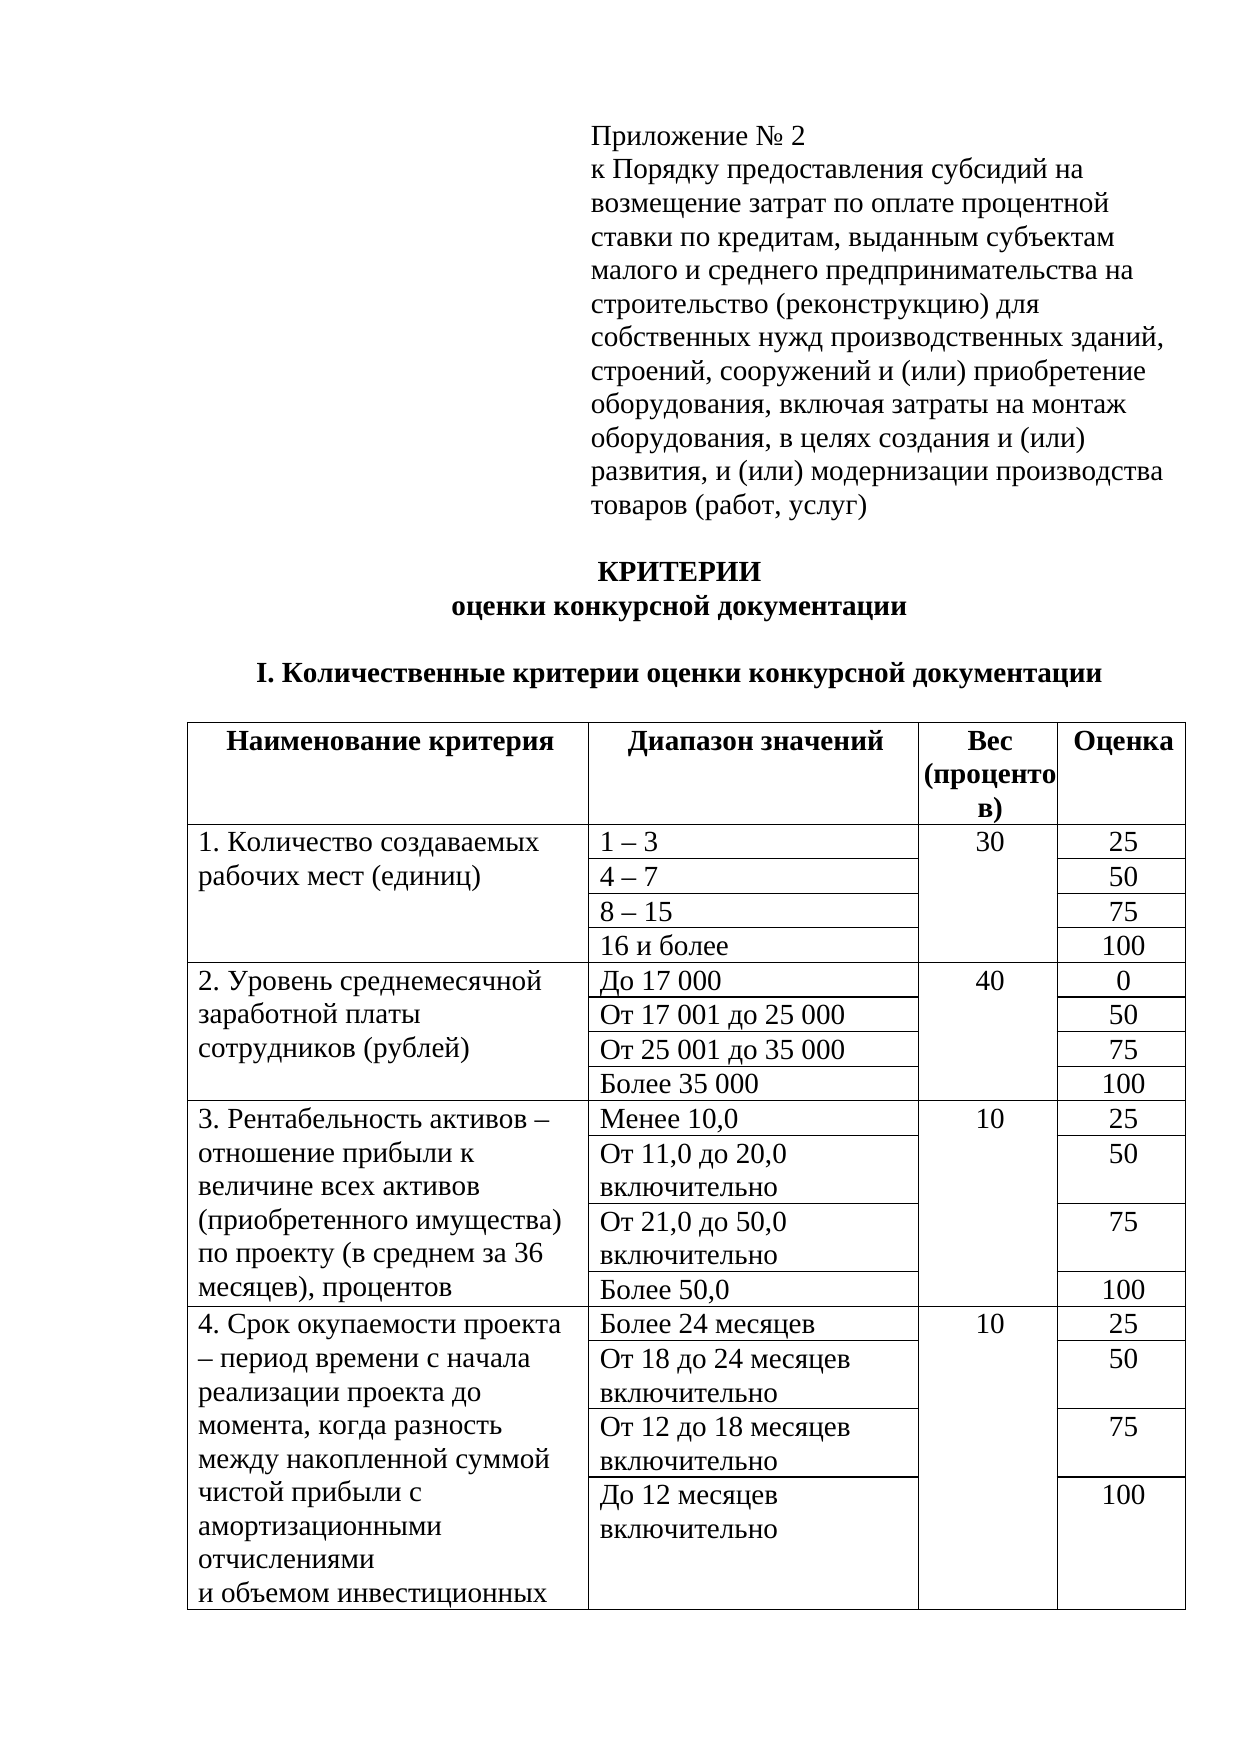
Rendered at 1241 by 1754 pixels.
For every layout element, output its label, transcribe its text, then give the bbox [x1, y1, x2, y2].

table_cell 40 [919, 963, 1057, 1100]
text оценки конкурсной документации [177, 588, 1181, 621]
table_cell От 21,0 до 50,0 включительно [589, 1204, 918, 1271]
table_header Оценка [1058, 723, 1185, 823]
table_cell От 12 до 18 месяцев включительно [589, 1409, 918, 1476]
text к Порядку предоставления субсидий на возмещение затрат по оплате процентной ставки по кредитам, выданным субъектам малого и среднего предпринимательства на строительство (реконструкцию) для собственных нужд производственных зданий, строений, сооружений и (или) приобретение оборудования, включая затраты на монтаж оборудования, в целях создания и (или) развития, и (или) модернизации производства товаров (работ, услуг) [591, 152, 1181, 521]
table_cell Более 35 000 [589, 1067, 918, 1100]
table_cell 100 [1058, 1272, 1185, 1306]
table_cell 1. Количество создаваемых рабочих мест (единиц) [188, 825, 588, 962]
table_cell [589, 1478, 918, 1608]
table_cell От 25 001 до 35 000 [589, 1032, 918, 1066]
table_cell 75 [1058, 1204, 1185, 1271]
table_cell От 11,0 до 20,0 включительно [589, 1136, 918, 1203]
table_header Вес (процентов) [919, 723, 1057, 823]
table_cell 75 [1058, 1409, 1185, 1476]
table_cell 10 [919, 1101, 1057, 1306]
table_cell 100 [1058, 1478, 1185, 1608]
table_cell 3. Рентабельность активов – отношение прибыли к величине всех активов (приобретенного имущества) по проекту (в среднем за 36 месяцев), процентов [188, 1101, 588, 1306]
table_cell 0 [1058, 963, 1185, 996]
table_cell 50 [1058, 1341, 1185, 1408]
table_cell Более 50,0 [589, 1272, 918, 1306]
table_cell Менее 10,0 [589, 1101, 918, 1135]
table_cell 8 – 15 [589, 894, 918, 927]
table_cell 100 [1058, 928, 1185, 962]
table_cell От 17 001 до 25 000 [589, 998, 918, 1031]
table_cell 75 [1058, 1032, 1185, 1066]
table_cell 10 [919, 1307, 1057, 1608]
table_cell 25 [1058, 1307, 1185, 1340]
table_cell 4 – 7 [589, 859, 918, 893]
table_cell 75 [1058, 894, 1185, 927]
table_cell До 17 000 [589, 963, 918, 996]
table_cell 16 и более [589, 928, 918, 962]
table_cell 50 [1058, 998, 1185, 1031]
table_cell 50 [1058, 859, 1185, 893]
table_cell 1 – 3 [589, 825, 918, 858]
table_cell Более 24 месяцев [589, 1307, 918, 1340]
table_cell 2. Уровень среднемесячной заработной платы сотрудников (рублей) [188, 963, 588, 1100]
table_cell 4. Срок окупаемости проекта – период времени с начала реализации проекта до момента, когда разность между накопленной суммой чистой прибыли с амортизационными отчислениями и объемом инвестиционных затрат приобретет положительное значение [188, 1307, 588, 1608]
text Приложение № 2 [591, 118, 1181, 152]
table_header Диапазон значений [589, 723, 918, 823]
table_cell 50 [1058, 1136, 1185, 1203]
table_cell 30 [919, 825, 1057, 962]
text КРИТЕРИИ [177, 554, 1181, 588]
table_header Наименование критерия [188, 723, 588, 823]
table_cell От 18 до 24 месяцев включительно [589, 1341, 918, 1408]
table_cell 25 [1058, 1101, 1185, 1135]
table_cell 25 [1058, 825, 1185, 858]
table_cell 100 [1058, 1067, 1185, 1100]
text Количественные критерии оценки конкурсной документации [177, 655, 1181, 688]
